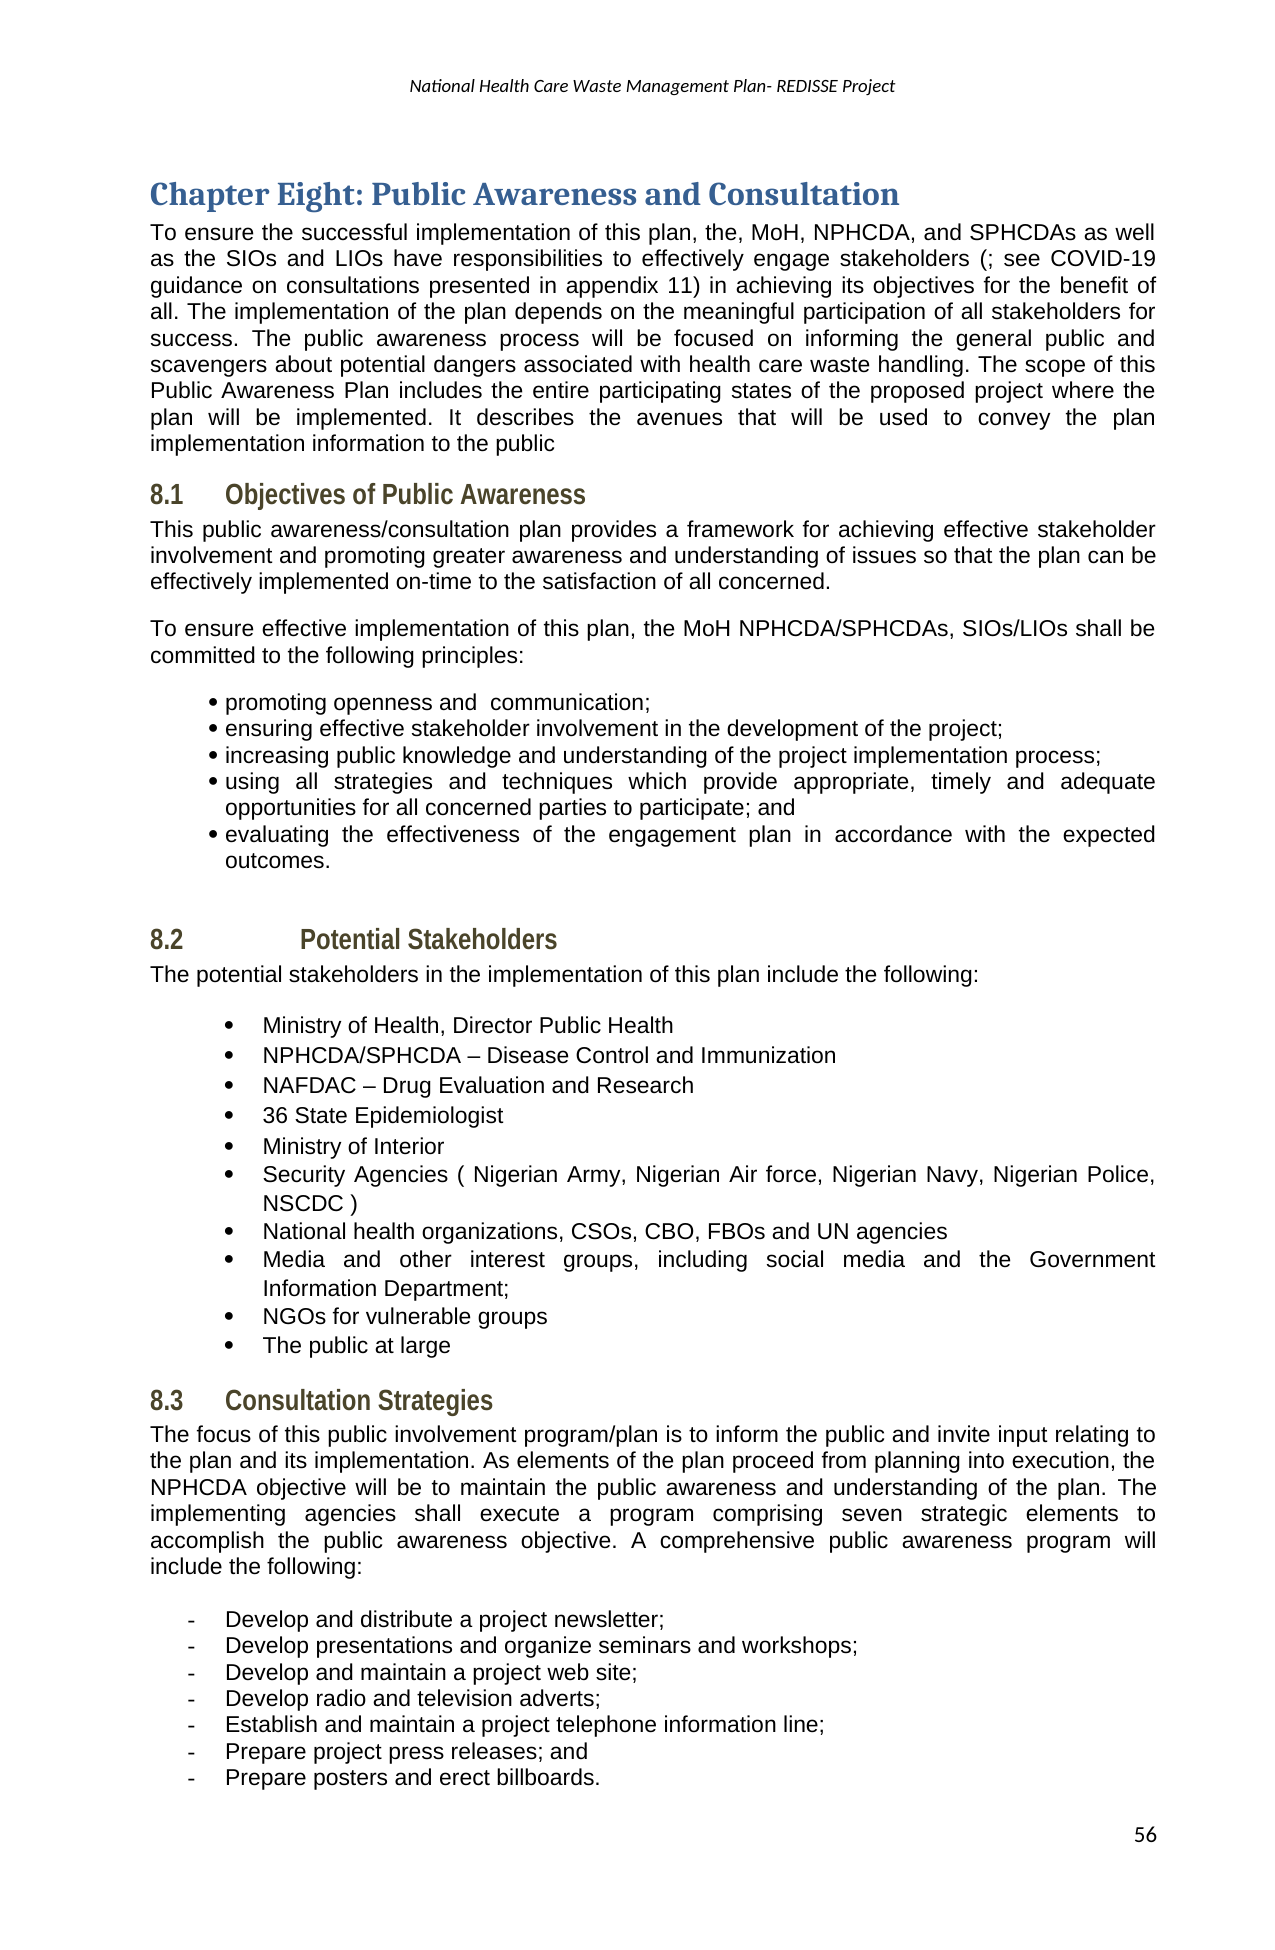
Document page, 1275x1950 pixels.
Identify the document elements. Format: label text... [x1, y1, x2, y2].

list Ministry of Interior [225, 1133, 1157, 1159]
subtitle 8.1 Objectives of Public Awareness [150, 477, 1157, 511]
list Security Agencies ( Nigerian Army, Nigerian Air force, Nigerian Navy, Nigerian Police, NSCDC ) [225, 1161, 1157, 1216]
list increasing public knowledge and understanding of the project implementation process; [209, 742, 1157, 768]
text The potential stakeholders in the implementation of this plan include the following: [150, 961, 1157, 987]
text This public awareness/consultation plan provides a framework for achieving effective stakeholder involvement and promoting greater awareness and understanding of issues so that the plan can be effectively implemented on-time to the satisfaction of all concerned. [150, 516, 1157, 594]
text To ensure the successful implementation of this plan, the, MoH, NPHCDA, and SPHCDAs as well as the SIOs and LIOs have responsibilities to effectively engage stakeholders (; see COVID-19 guidance on consultations presented in appendix 11) in achieving its objectives for the benefit of all. The implementation of the plan depends on the meaningful participation of all stakeholders for success. The public awareness process will be focused on informing the general public and scavengers about potential dangers associated with health care waste handling. The scope of this Public Awareness Plan includes the entire participating states of the proposed project where the plan will be implemented. It describes the avenues that will be used to convey the plan implementation information to the public [150, 219, 1157, 456]
list NGOs for vulnerable groups [225, 1303, 1157, 1329]
list 36 State Epidemiologist [225, 1102, 1157, 1129]
text To ensure effective implementation of this plan, the MoH NPHCDA/SPHCDAs, SIOs/LIOs shall be committed to the following principles: [150, 615, 1157, 668]
list Develop radio and television adverts; [187, 1685, 1157, 1711]
list Prepare project press releases; and [187, 1738, 1157, 1764]
list Develop presentations and organize seminars and workshops; [187, 1632, 1157, 1658]
list Establish and maintain a project telephone information line; [187, 1711, 1157, 1738]
list ensuring effective stakeholder involvement in the development of the project; [209, 715, 1157, 742]
list using all strategies and techniques which provide appropriate, timely and adequate opportunities for all concerned parties to participate; and [209, 768, 1157, 821]
text The focus of this public involvement program/plan is to inform the public and invite input relating to the plan and its implementation. As elements of the plan proceed from planning into execution, the NPHCDA objective will be to maintain the public awareness and understanding of the plan. The implementing agencies shall execute a program comprising seven strategic elements to accomplish the public awareness objective. A comprehensive public awareness program will include the following: [150, 1421, 1157, 1579]
subtitle Chapter Eight: Public Awareness and Consultation [150, 175, 1157, 213]
list Develop and distribute a project newsletter; [187, 1606, 1157, 1632]
list Ministry of Health, Director Public Health [225, 1012, 1157, 1038]
list National health organizations, CSOs, CBO, FBOs and UN agencies [225, 1218, 1157, 1244]
list NPHCDA/SPHCDA – Disease Control and Immunization [225, 1042, 1157, 1068]
list NAFDAC – Drug Evaluation and Research [225, 1072, 1157, 1098]
list Media and other interest groups, including social media and the Government Information Department; [225, 1246, 1157, 1301]
list Prepare posters and erect billboards. [187, 1764, 1157, 1791]
list Develop and maintain a project web site; [187, 1658, 1157, 1685]
list promoting openness and communication; [209, 689, 1157, 715]
subtitle 8.2 Potential Stakeholders [150, 922, 1157, 956]
list evaluating the effectiveness of the engagement plan in accordance with the expected outcomes. [209, 821, 1157, 873]
list The public at large [225, 1332, 1157, 1358]
subtitle 8.3 Consultation Strategies [150, 1383, 1157, 1416]
